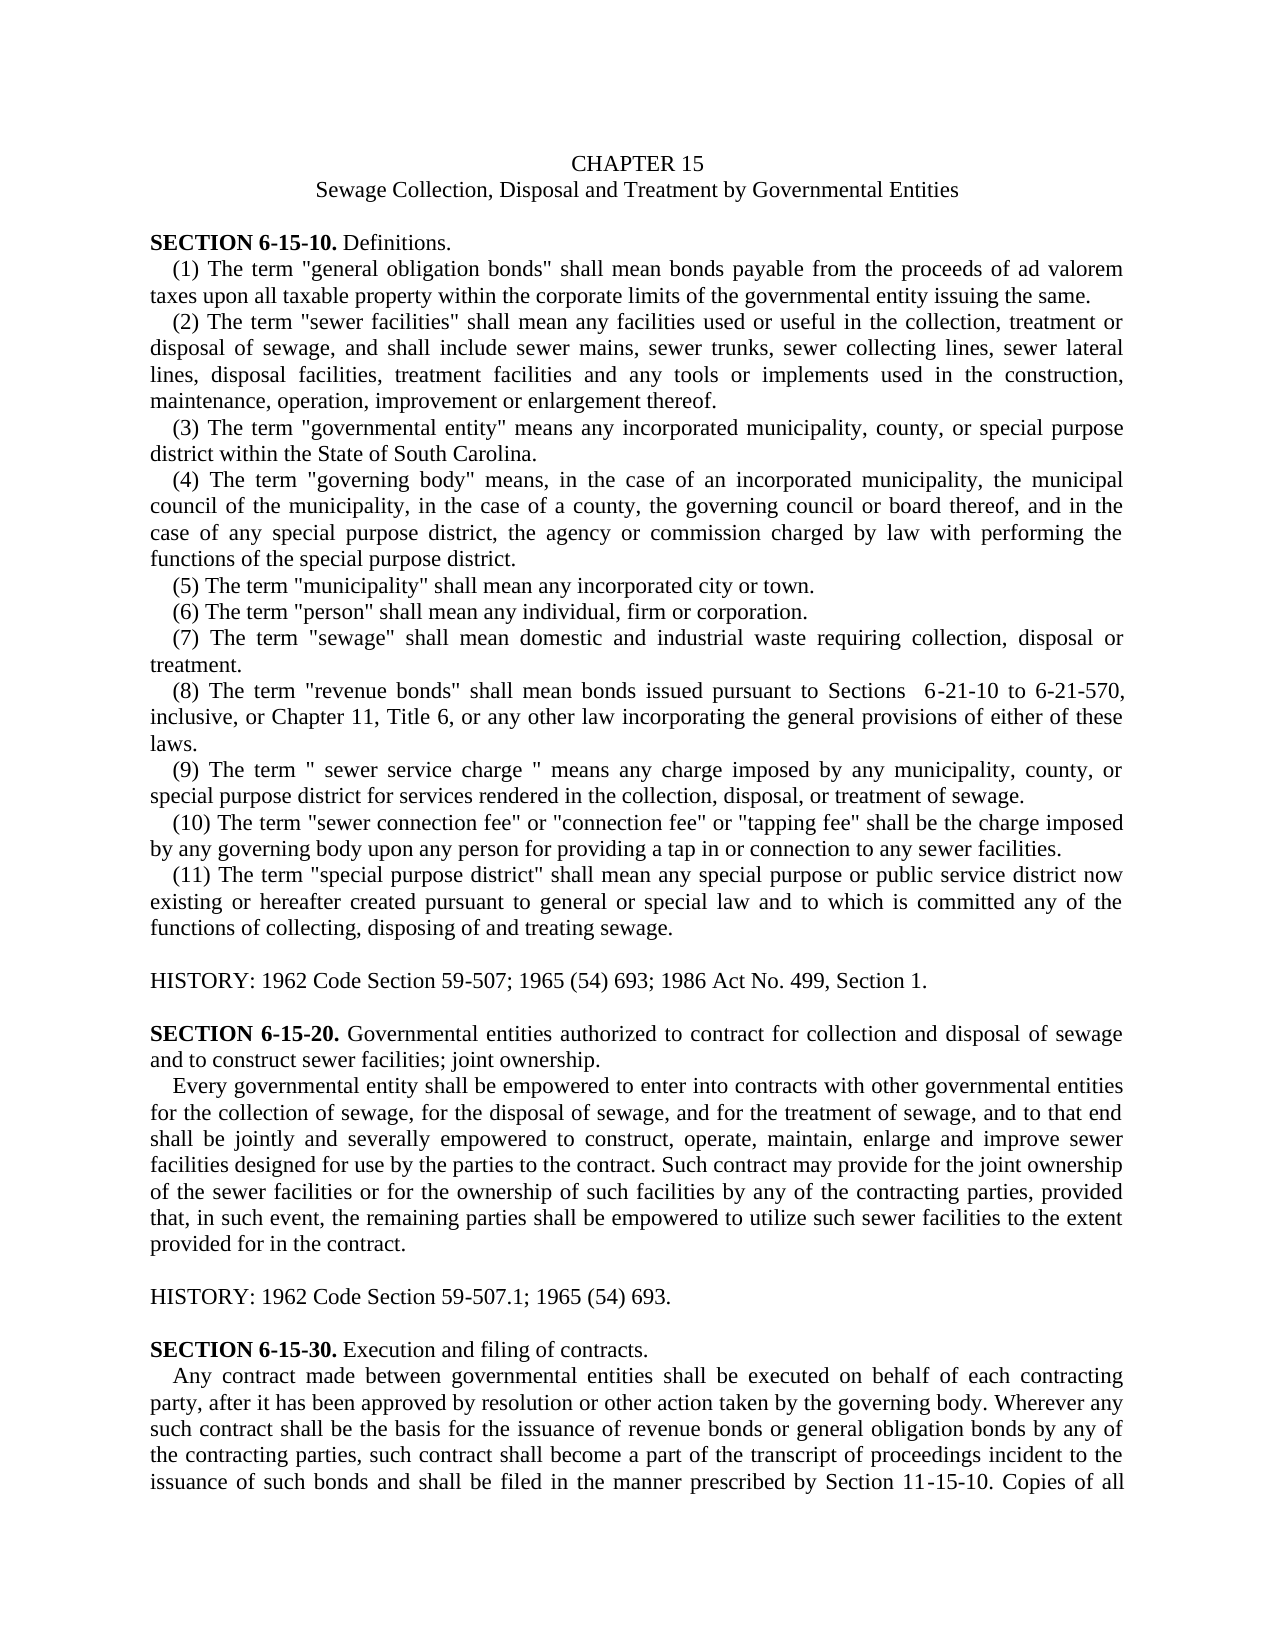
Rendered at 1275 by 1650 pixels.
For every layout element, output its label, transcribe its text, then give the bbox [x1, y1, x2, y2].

text (1) The term "general obligation bonds" shall mean bonds payable from the proceeds of ad valorem taxes upon all taxable property within the corporate limits of the governmental entity issuing the same. [150, 255, 1125, 308]
text (5) The term "municipality" shall mean any incorporated city or town. [150, 572, 1125, 598]
text (3) The term "governmental entity" means any incorporated municipality, county, or special purpose district within the State of South Carolina. [150, 413, 1125, 466]
text SECTION 6-15-30. Execution and filing of contracts. [150, 1336, 1125, 1362]
text (7) The term "sewage" shall mean domestic and industrial waste requiring collection, disposal or treatment. [150, 624, 1125, 677]
text (8) The term "revenue bonds" shall mean bonds issued pursuant to Sections 6-21-10 to 6-21-570, inclusive, or Chapter 11, Title 6, or any other law incorporating the general provisions of either of these laws. [150, 677, 1125, 756]
text SECTION 6-15-10. Definitions. [150, 229, 1125, 255]
text Sewage Collection, Disposal and Treatment by Governmental Entities [150, 176, 1125, 203]
text (11) The term "special purpose district" shall mean any special purpose or public service district now existing or hereafter created pursuant to general or special law and to which is committed any of the functions of collecting, disposing of and treating sewage. [150, 862, 1125, 941]
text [150, 1362, 1125, 1494]
text HISTORY: 1962 Code Section 59-507; 1965 (54) 693; 1986 Act No. 499, Section 1. [150, 967, 1125, 993]
text SECTION 6-15-20. Governmental entities authorized to contract for collection and disposal of sewage and to construct sewer facilities; joint ownership. [150, 1020, 1125, 1072]
text (6) The term "person" shall mean any individual, firm or corporation. [150, 598, 1125, 624]
text (2) The term "sewer facilities" shall mean any facilities used or useful in the collection, treatment or disposal of sewage, and shall include sewer mains, sewer trunks, sewer collecting lines, sewer lateral lines, disposal facilities, treatment facilities and any tools or implements used in the construction, maintenance, operation, improvement or enlargement thereof. [150, 308, 1125, 413]
text (4) The term "governing body" means, in the case of an incorporated municipality, the municipal council of the municipality, in the case of a county, the governing council or board thereof, and in the case of any special purpose district, the agency or commission charged by law with performing the functions of the special purpose district. [150, 466, 1125, 572]
text CHAPTER 15 [150, 150, 1125, 176]
text (10) The term "sewer connection fee" or "connection fee" or "tapping fee" shall be the charge imposed by any governing body upon any person for providing a tap in or connection to any sewer facilities. [150, 809, 1125, 862]
text HISTORY: 1962 Code Section 59-507.1; 1965 (54) 693. [150, 1283, 1125, 1309]
text Every governmental entity shall be empowered to enter into contracts with other governmental entities for the collection of sewage, for the disposal of sewage, and for the treatment of sewage, and to that end shall be jointly and severally empowered to construct, operate, maintain, enlarge and improve sewer facilities designed for use by the parties to the contract. Such contract may provide for the joint ownership of the sewer facilities or for the ownership of such facilities by any of the contracting parties, provided that, in such event, the remaining parties shall be empowered to utilize such sewer facilities to the extent provided for in the contract. [150, 1072, 1125, 1257]
text (9) The term " sewer service charge " means any charge imposed by any municipality, county, or special purpose district for services rendered in the collection, disposal, or treatment of sewage. [150, 756, 1125, 809]
